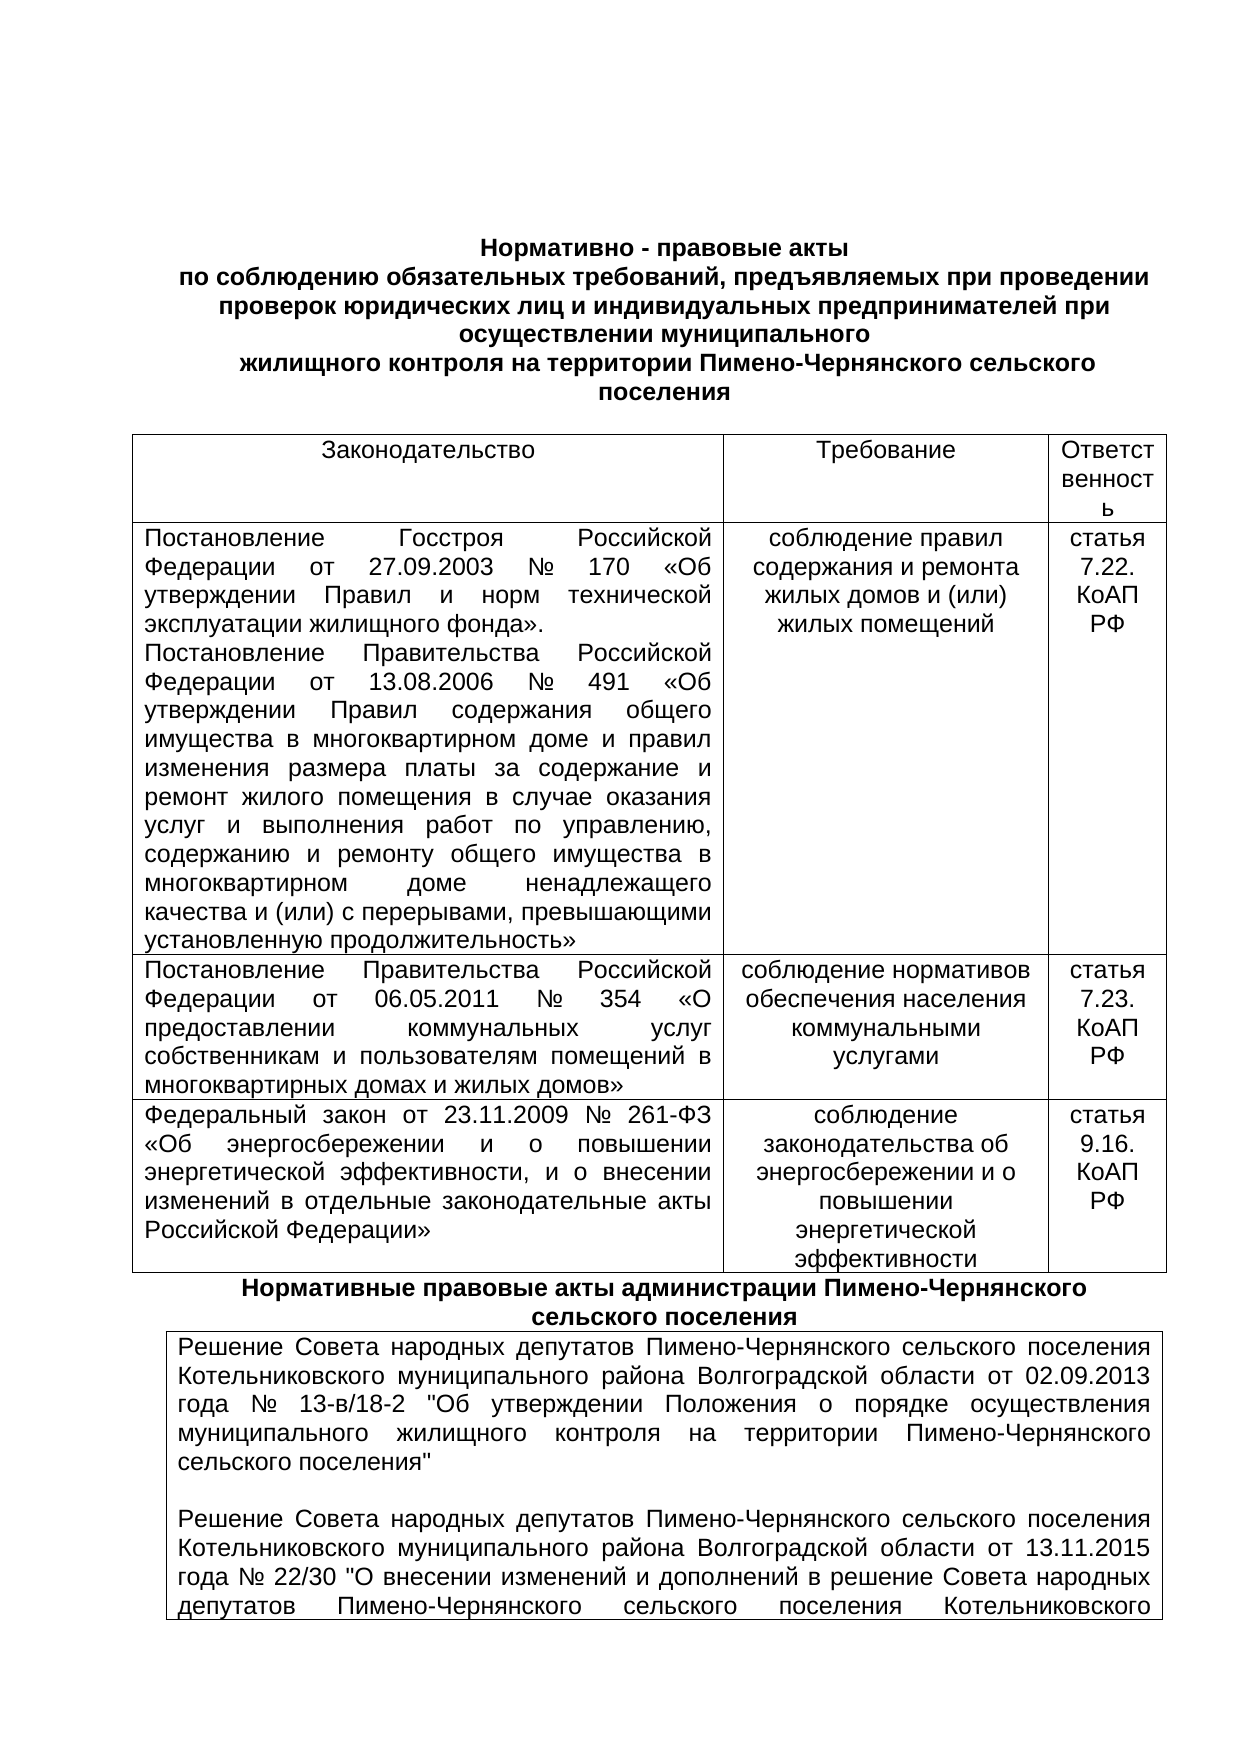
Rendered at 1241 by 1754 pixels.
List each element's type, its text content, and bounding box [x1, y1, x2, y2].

text Нормативные правовые акты администрации Пимено-Чернянского сельского поселения [177, 1273, 1152, 1331]
table_cell статья 7.23. КоАП РФ [1049, 955, 1166, 1099]
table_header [167, 1332, 1162, 1619]
table_cell статья 7.22. КоАП РФ [1049, 523, 1166, 954]
table_header Ответственность [1049, 435, 1166, 522]
table_cell соблюдение правил содержания и ремонта жилых домов и (или) жилых помещений [724, 523, 1048, 954]
table_header Законодательство [133, 435, 723, 522]
table_cell соблюдение нормативов обеспечения населения коммунальными услугами [724, 955, 1048, 1099]
text жилищного контроля на территории Пимено-Чернянского сельского поселения [177, 348, 1152, 406]
table_cell Федеральный закон от 23.11.2009 № 261-ФЗ «Об энергосбережении и о повышении энергетической эффективности, и о внесении изменений в отдельные законодательные акты Российской Федерации» [133, 1100, 723, 1272]
table_cell Постановление Правительства Российской Федерации от 06.05.2011 № 354 «О предоставлении коммунальных услуг собственникам и пользователям помещений в многоквартирных домах и жилых домов» [133, 955, 723, 1099]
table_cell соблюдение законодательства об энергосбережении и о повышении энергетической эффективности [724, 1100, 1048, 1272]
table_header Требование [724, 435, 1048, 522]
text по соблюдению обязательных требований, предъявляемых при проведении проверок юридических лиц и индивидуальных предпринимателей при осуществлении муниципального [177, 262, 1152, 348]
table_cell статья 9.16. КоАП РФ [1049, 1100, 1166, 1272]
text Нормативно - правовые акты [177, 233, 1152, 262]
table_cell Постановление Госстроя Российской Федерации от 27.09.2003 № 170 «Об утверждении Правил и норм технической эксплуатации жилищного фонда». Постановление Правительства Российской Федерации от 13.08.2006 № 491 «Об утверждении Правил содержания общего имущества в многоквартирном доме и правил изменения размера платы за содержание и ремонт жилого помещения в случае оказания услуг и выполнения работ по управлению, содержанию и ремонту общего имущества в многоквартирном доме ненадлежащего качества и (или) с перерывами, превышающими установленную продолжительность» [133, 523, 723, 954]
